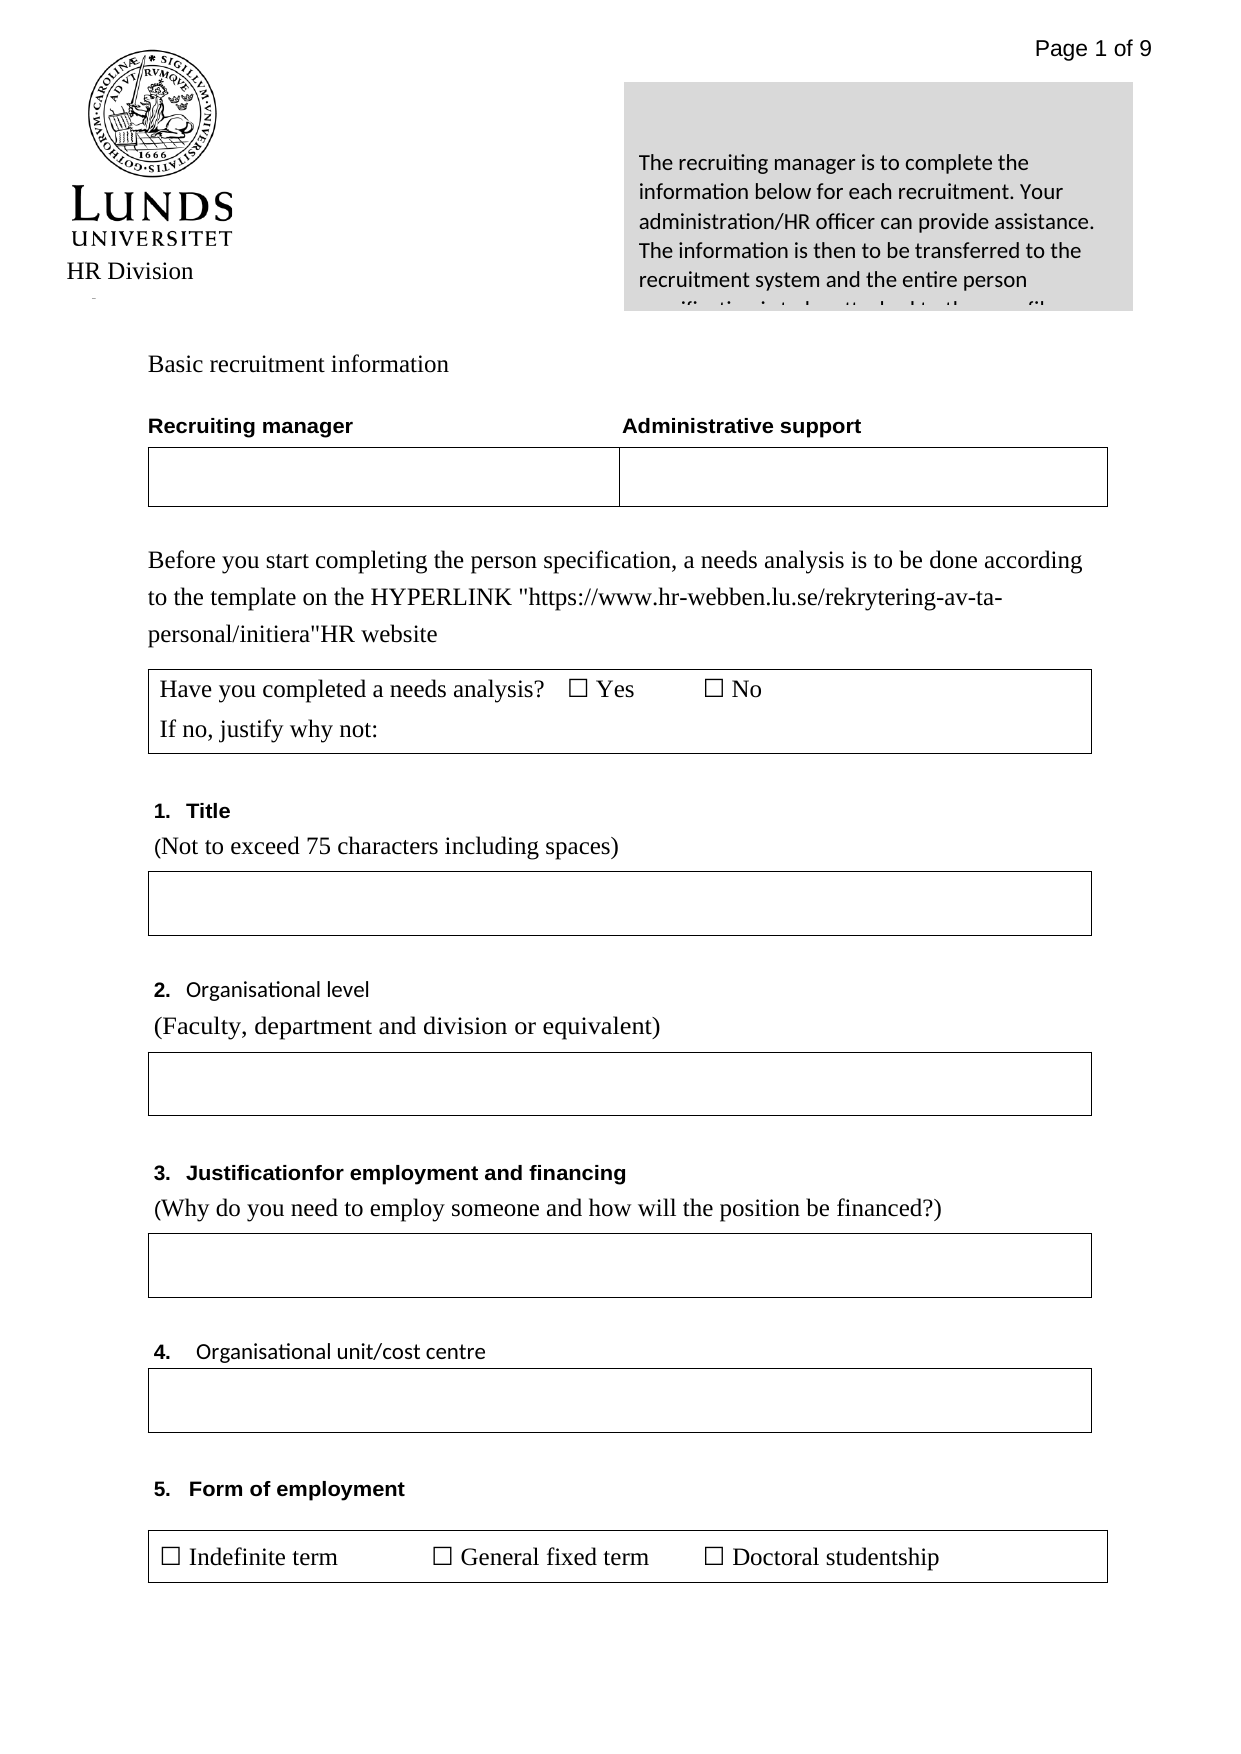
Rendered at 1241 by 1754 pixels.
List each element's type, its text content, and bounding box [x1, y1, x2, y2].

table_header [149, 1234, 1091, 1297]
table_header [620, 448, 1107, 506]
text (Faculty, department and division or equivalent) [153, 1011, 1093, 1040]
picture [71, 49, 233, 248]
table_header [149, 872, 1091, 935]
table_header [149, 1369, 1091, 1432]
table_header [149, 1053, 1091, 1115]
table_header : [149, 670, 1091, 752]
table_header [149, 1531, 1107, 1582]
table_header [149, 448, 619, 506]
